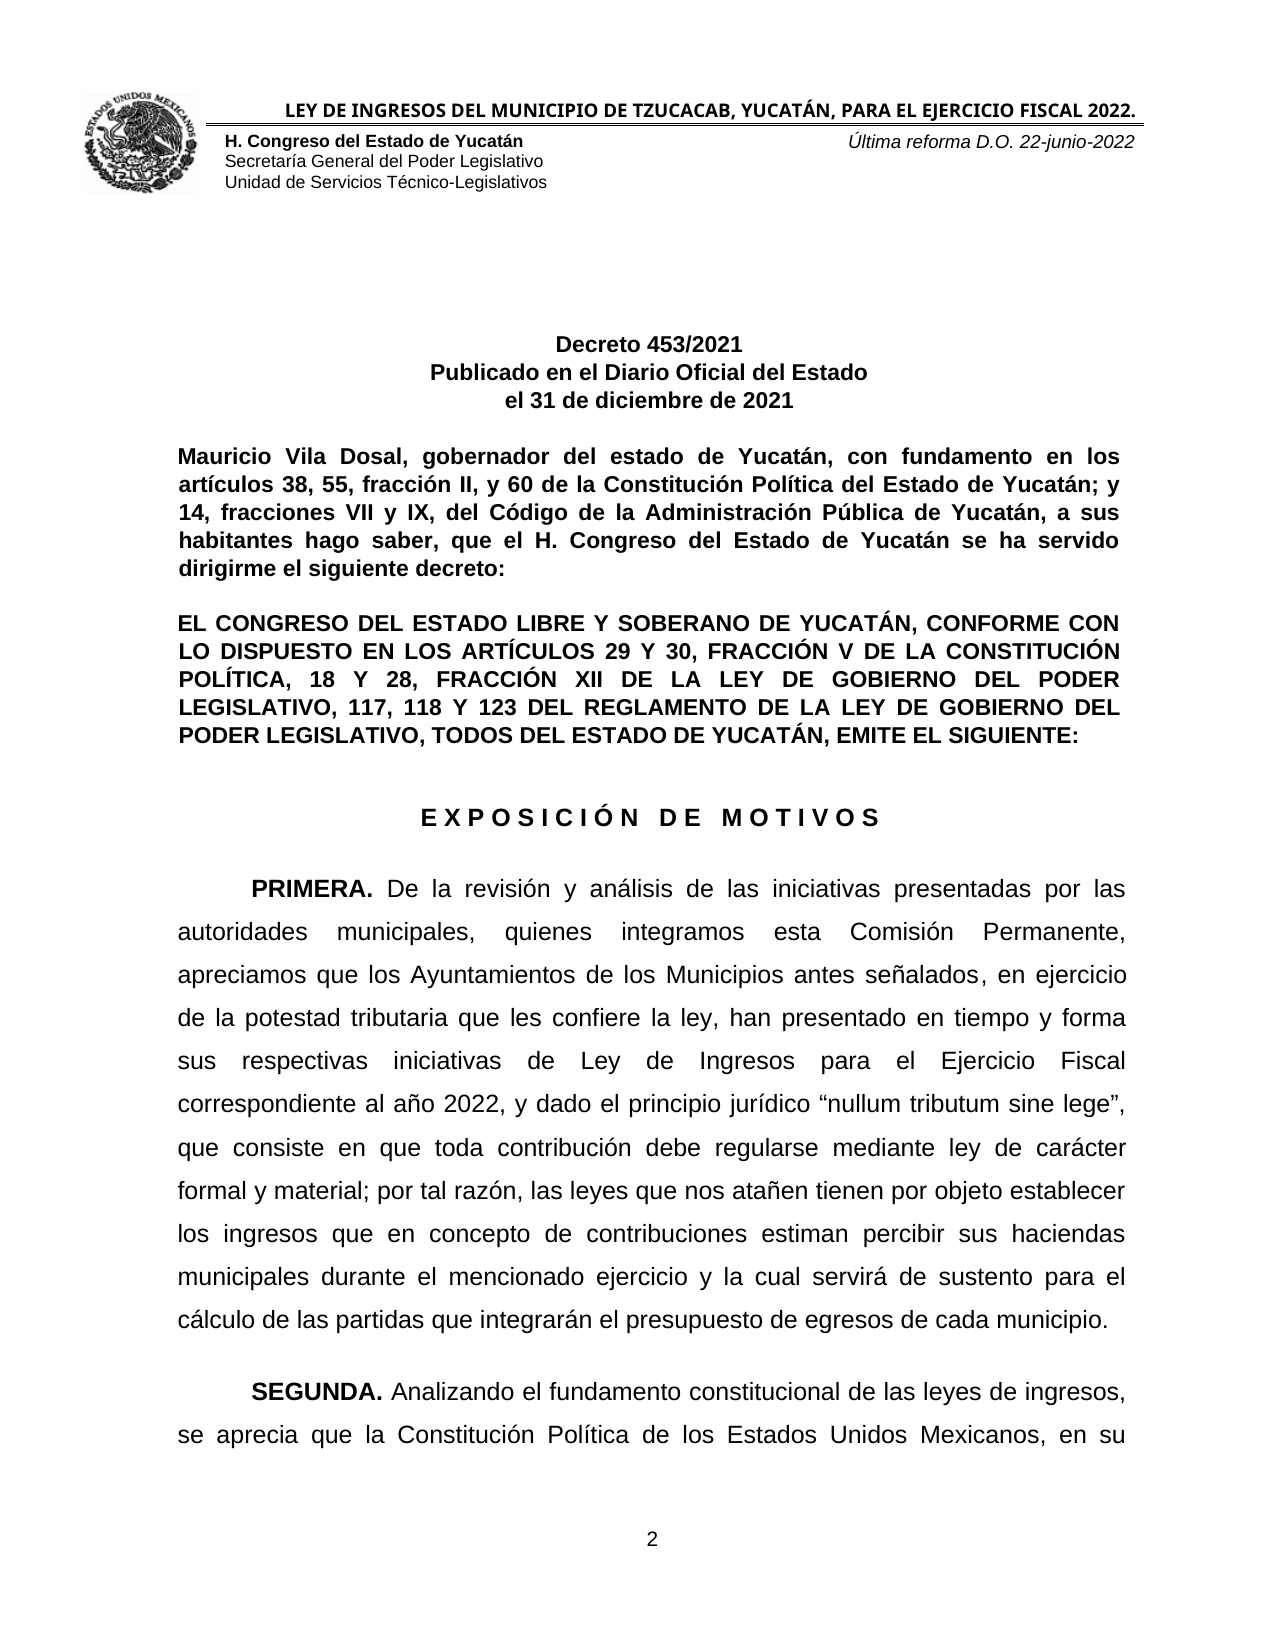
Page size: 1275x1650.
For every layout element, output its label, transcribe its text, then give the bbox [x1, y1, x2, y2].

text PRIMERA. De la revisión y análisis de las iniciativas presentadas por las autoridades municipales, quienes integramos esta Comisión Permanente, apreciamos que los Ayuntamientos de los Municipios antes señalados, en ejercicio de la potestad tributaria que les confiere la ley, han presentado en tiempo y forma sus respectivas iniciativas de Ley de Ingresos para el Ejercicio Fiscal correspondiente al año 2022, y dado el principio jurídico “nullum tributum sine lege”, que consiste en que toda contribución debe regularse mediante ley de carácter formal y material; por tal razón, las leyes que nos atañen tienen por objeto establecer los ingresos que en concepto de contribuciones estiman percibir sus haciendas municipales durante el mencionado ejercicio y la cual servirá de sustento para el cálculo de las partidas que integrarán el presupuesto de egresos de cada municipio. [177, 874, 1127, 1334]
text Mauricio Vila Dosal, gobernador del estado de Yucatán, con fundamento en los artículos 38, 55, fracción II, y 60 de la Constitución Política del Estado de Yucatán; y 14, fracciones VII y IX, del Código de la Administración Pública de Yucatán, a sus habitantes hago saber, que el H. Congreso del Estado de Yucatán se ha servido dirigirme el siguiente decreto: [177, 443, 1121, 581]
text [177, 1377, 1127, 1449]
text Decreto 453/2021 [177, 331, 1121, 358]
text Publicado en el Diario Oficial del Estado [177, 359, 1121, 386]
text EL CONGRESO DEL ESTADO LIBRE Y SOBERANO DE YUCATÁN, CONFORME CON LO DISPUESTO EN LOS ARTÍCULOS 29 Y 30, FRACCIÓN V DE LA CONSTITUCIÓN POLÍTICA, 18 Y 28, FRACCIÓN XII DE LA LEY DE GOBIERNO DEL PODER LEGISLATIVO, 117, 118 Y 123 DEL REGLAMENTO DE LA LEY DE GOBIERNO DEL PODER LEGISLATIVO, TODOS DEL ESTADO DE YUCATÁN, EMITE EL SIGUIENTE: [177, 610, 1121, 748]
text E X P O S I C I Ó N D E M O T I V O S [177, 803, 1122, 831]
text el 31 de diciembre de 2021 [177, 387, 1121, 413]
